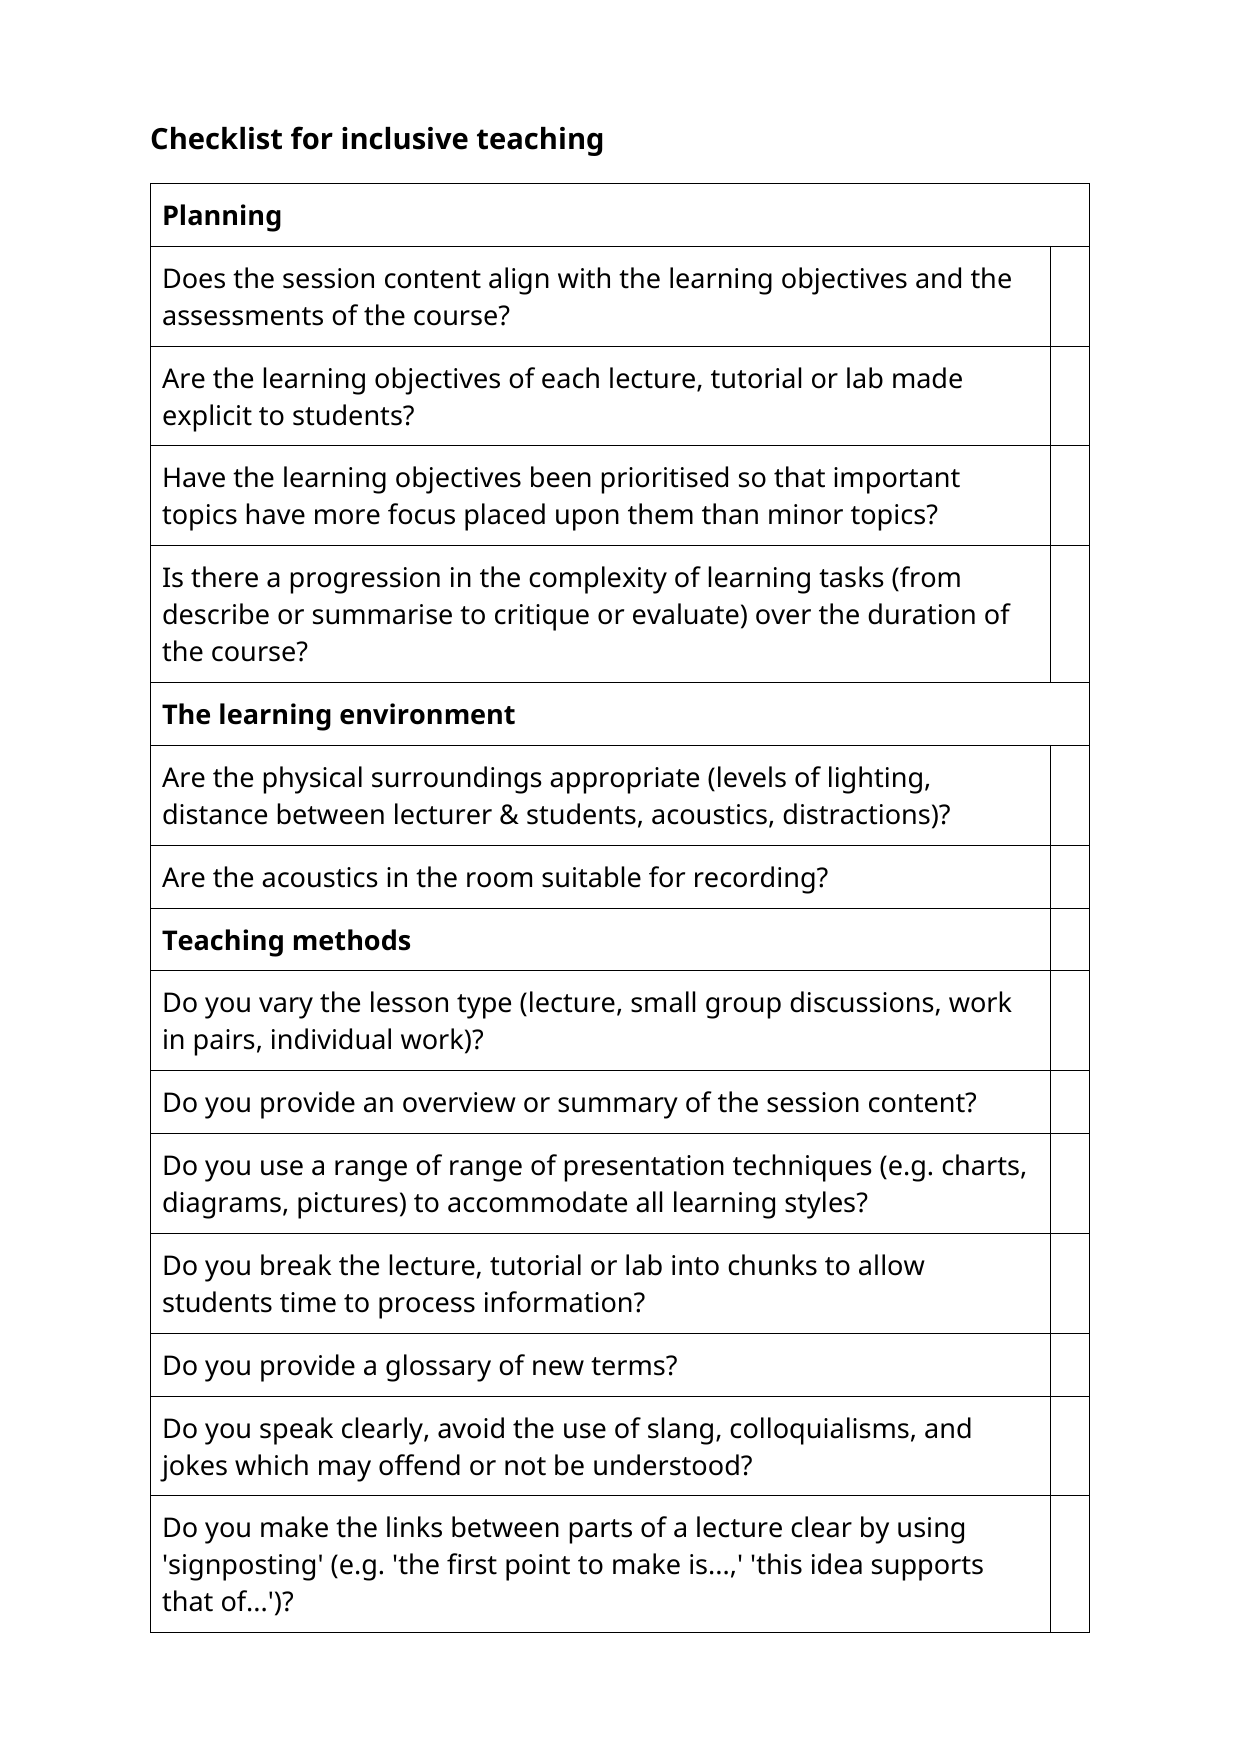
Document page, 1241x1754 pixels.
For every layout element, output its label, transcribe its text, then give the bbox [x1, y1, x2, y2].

table_cell Teaching methods [151, 909, 1050, 970]
table_cell Do you speak clearly, avoid the use of slang, colloquialisms, and jokes which may offend or not be understood? [151, 1397, 1050, 1495]
table_cell Do you break the lecture, tutorial or lab into chunks to allow students time to process information? [151, 1234, 1050, 1333]
table_cell Do you provide an overview or summary of the session content? [151, 1071, 1050, 1133]
table_cell Do you make the links between parts of a lecture clear by using 'signposting' (e.g. 'the first point to make is...,' 'this idea supports that of...')? [151, 1496, 1050, 1632]
table_cell [1051, 746, 1089, 844]
table_cell Are the learning objectives of each lecture, tutorial or lab made explicit to students? [151, 347, 1050, 445]
table_cell [1051, 1496, 1089, 1632]
table_cell [1051, 347, 1089, 445]
table_cell [1051, 446, 1089, 545]
table_cell [1051, 1397, 1089, 1495]
table_header Planning [151, 184, 1051, 246]
table_cell [1051, 909, 1089, 970]
table_cell Is there a progression in the complexity of learning tasks (from describe or summarise to critique or evaluate) over the duration of the course? [151, 546, 1050, 682]
table_cell The learning environment [151, 683, 1051, 745]
table_cell [1051, 683, 1089, 745]
table_cell [1051, 971, 1089, 1070]
table_cell Do you provide a glossary of new terms? [151, 1334, 1050, 1396]
table_cell Do you vary the lesson type (lecture, small group discussions, work in pairs, individual work)? [151, 971, 1050, 1070]
table_cell [1051, 546, 1089, 682]
table_cell [1051, 247, 1089, 346]
table_cell [1051, 1071, 1089, 1133]
table_cell [1051, 1234, 1089, 1333]
table_cell Have the learning objectives been prioritised so that important topics have more focus placed upon them than minor topics? [151, 446, 1050, 545]
table_header [1051, 184, 1089, 246]
table_cell Does the session content align with the learning objectives and the assessments of the course? [151, 247, 1050, 346]
table_cell [1051, 1134, 1089, 1233]
table_cell Are the acoustics in the room suitable for recording? [151, 846, 1050, 907]
table_cell Are the physical surroundings appropriate (levels of lighting, distance between lecturer & students, acoustics, distractions)? [151, 746, 1050, 844]
text Checklist for inclusive teaching [150, 118, 1090, 158]
table_cell [1051, 1334, 1089, 1396]
table_cell Do you use a range of range of presentation techniques (e.g. charts, diagrams, pictures) to accommodate all learning styles? [151, 1134, 1050, 1233]
table_cell [1051, 846, 1089, 907]
